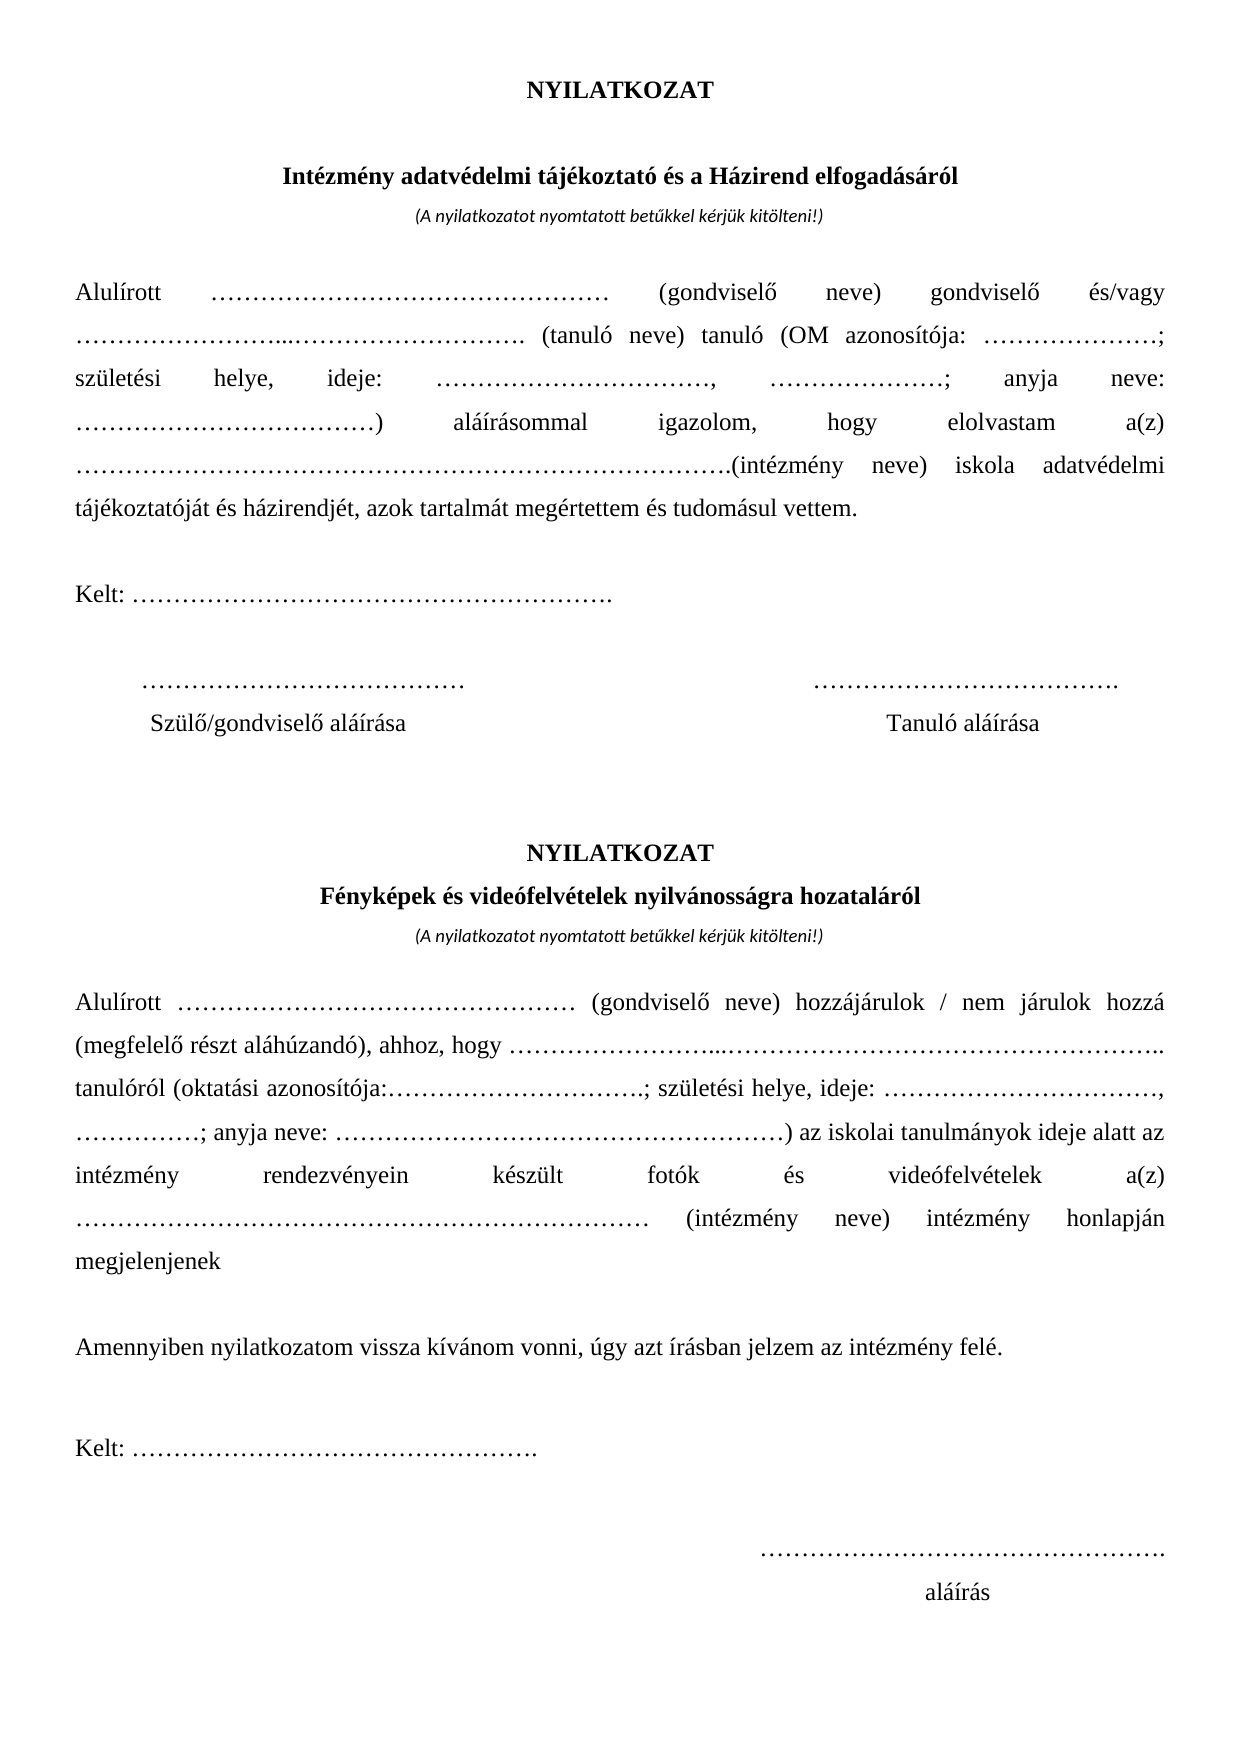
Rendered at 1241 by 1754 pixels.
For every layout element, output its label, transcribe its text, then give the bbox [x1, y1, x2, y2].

text ………………………………… ………………………………. [141, 665, 1165, 694]
text …………………………………………. [75, 1533, 1165, 1562]
text Kelt: …………………………………………. [75, 1433, 1165, 1462]
text Alulírott ………………………………………… (gondviselő neve) hozzájárulok / nem járulok hozzá (megfelelő részt aláhúzandó), ahhoz, hogy ……………………...…………………………………………….. tanulóról (oktatási azonosítója:………………………….; születési helye, ideje: ……………………………, ……………; anyja neve: ………………………………………………) az iskolai tanulmányok ideje alatt az intézmény rendezvényein készült fotók és videófelvételek a(z) …………………………………………………………… (intézmény neve) intézmény honlapján megjelenjenek [75, 987, 1165, 1275]
text Kelt: …………………………………………………. [75, 579, 1165, 608]
text Intézmény adatvédelmi tájékoztató és a Házirend elfogadásáról [75, 161, 1165, 190]
text (A nyilatkozatot nyomtatott betűkkel kérjük kitölteni!) [75, 924, 1165, 947]
text Szülő/gondviselő aláírása Tanuló aláírása [150, 708, 1165, 737]
text Fényképek és videófelvételek nyilvánosságra hozataláról [75, 881, 1165, 910]
text NYILATKOZAT [75, 838, 1165, 867]
text (A nyilatkozatot nyomtatott betűkkel kérjük kitölteni!) [75, 204, 1165, 227]
text aláírás [675, 1577, 1165, 1605]
text NYILATKOZAT [75, 75, 1165, 104]
text Alulírott ………………………………………… (gondviselő neve) gondviselő és/vagy ……………………...………………………. (tanuló neve) tanuló (OM azonosítója: …………………; születési helye, ideje: ……………………………, …………………; anyja neve: ………………………………) aláírásommal igazolom, hogy elolvastam a(z) …………………………………………………………………….(intézmény neve) iskola adatvédelmi tájékoztatóját és házirendjét, azok tartalmát megértettem és tudomásul vettem. [75, 277, 1165, 522]
text Amennyiben nyilatkozatom vissza kívánom vonni, úgy azt írásban jelzem az intézmény felé. [75, 1332, 1165, 1361]
